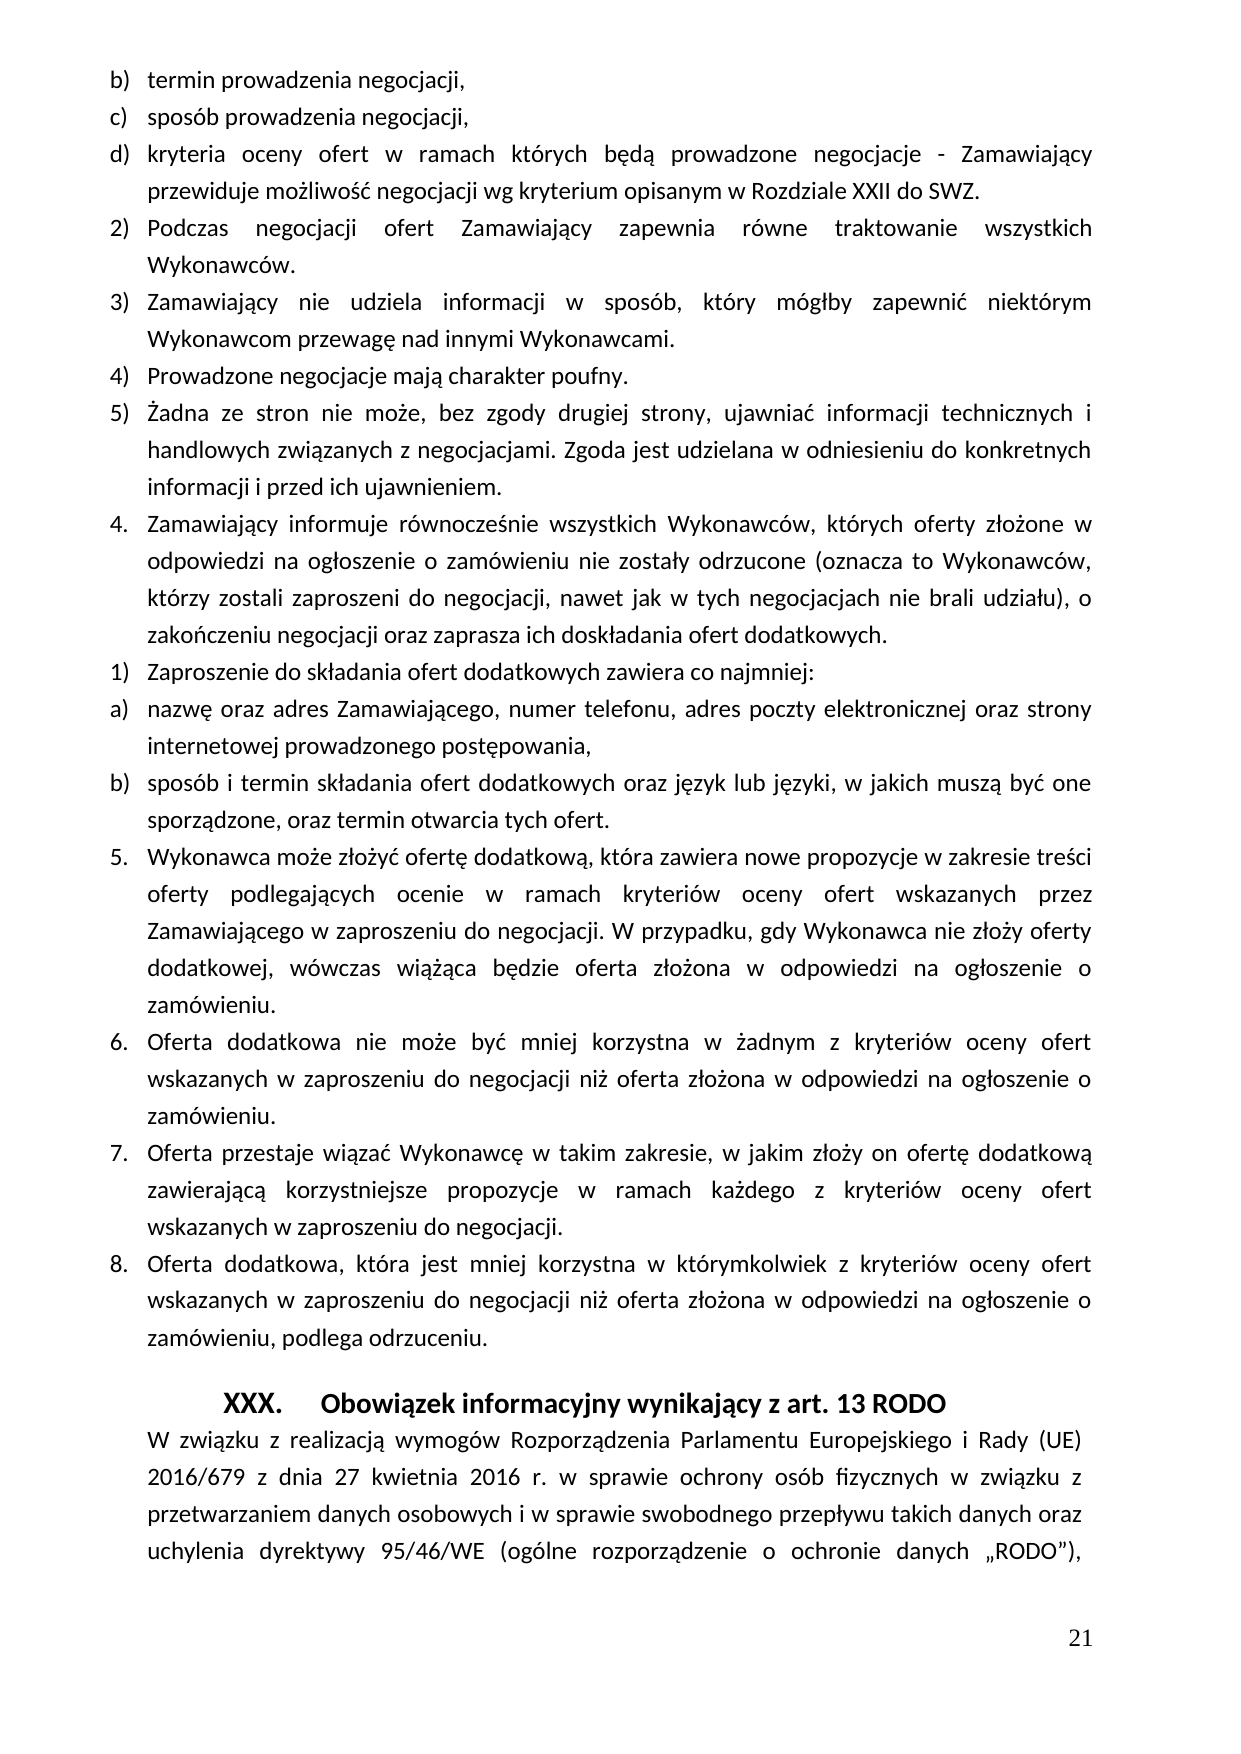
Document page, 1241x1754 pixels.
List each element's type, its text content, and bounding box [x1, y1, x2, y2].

list Zamawiający nie udziela informacji w sposób, który mógłby zapewnić niektórym Wykonawcom przewagę nad innymi Wykonawcami. [109, 281, 1093, 355]
list Podczas negocjacji ofert Zamawiający zapewnia równe traktowanie wszystkich Wykonawców. [109, 207, 1093, 281]
list Żadna ze stron nie może, bez zgody drugiej strony, ujawniać informacji technicznych i handlowych związanych z negocjacjami. Zgoda jest udzielana w odniesieniu do konkretnych informacji i przed ich ujawnieniem. [109, 392, 1093, 503]
list Prowadzone negocjacje mają charakter poufny. [109, 355, 1093, 392]
list kryteria oceny ofert w ramach których będą prowadzone negocjacje - Zamawiający przewiduje możliwość negocjacji wg kryterium opisanym w Rozdziale XXII do SWZ. [109, 133, 1093, 207]
list sposób i termin składania ofert dodatkowych oraz język lub języki, w jakich muszą być one sporządzone, oraz termin otwarcia tych ofert. [109, 762, 1093, 836]
list nazwę oraz adres Zamawiającego, numer telefonu, adres poczty elektronicznej oraz strony internetowej prowadzonego postępowania, [109, 688, 1093, 762]
list Obowiązek informacyjny wynikający z art. 13 RODO [147, 1390, 1083, 1419]
list termin prowadzenia negocjacji, [109, 59, 1093, 96]
list Wykonawca może złożyć ofertę dodatkową, która zawiera nowe propozycje w zakresie treści oferty podlegających ocenie w ramach kryteriów oceny ofert wskazanych przez Zamawiającego w zaproszeniu do negocjacji. W przypadku, gdy Wykonawca nie złoży oferty dodatkowej, wówczas wiążąca będzie oferta złożona w odpowiedzi na ogłoszenie o zamówieniu. [109, 836, 1093, 1021]
list Oferta dodatkowa, która jest mniej korzystna w którymkolwiek z kryteriów oceny ofert wskazanych w zaproszeniu do negocjacji niż oferta złożona w odpowiedzi na ogłoszenie o zamówieniu, podlega odrzuceniu. [109, 1242, 1093, 1353]
list Oferta przestaje wiązać Wykonawcę w takim zakresie, w jakim złoży on ofertę dodatkową zawierającą korzystniejsze propozycje w ramach każdego z kryteriów oceny ofert wskazanych w zaproszeniu do negocjacji. [109, 1131, 1093, 1242]
list Zaproszenie do składania ofert dodatkowych zawiera co najmniej: [109, 651, 1093, 688]
list sposób prowadzenia negocjacji, [109, 96, 1093, 133]
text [147, 1419, 1083, 1567]
list Zamawiający informuje równocześnie wszystkich Wykonawców, których oferty złożone w odpowiedzi na ogłoszenie o zamówieniu nie zostały odrzucone (oznacza to Wykonawców, którzy zostali zaproszeni do negocjacji, nawet jak w tych negocjacjach nie brali udziału), o zakończeniu negocjacji oraz zaprasza ich doskładania ofert dodatkowych. [109, 503, 1093, 651]
list Oferta dodatkowa nie może być mniej korzystna w żadnym z kryteriów oceny ofert wskazanych w zaproszeniu do negocjacji niż oferta złożona w odpowiedzi na ogłoszenie o zamówieniu. [109, 1021, 1093, 1131]
